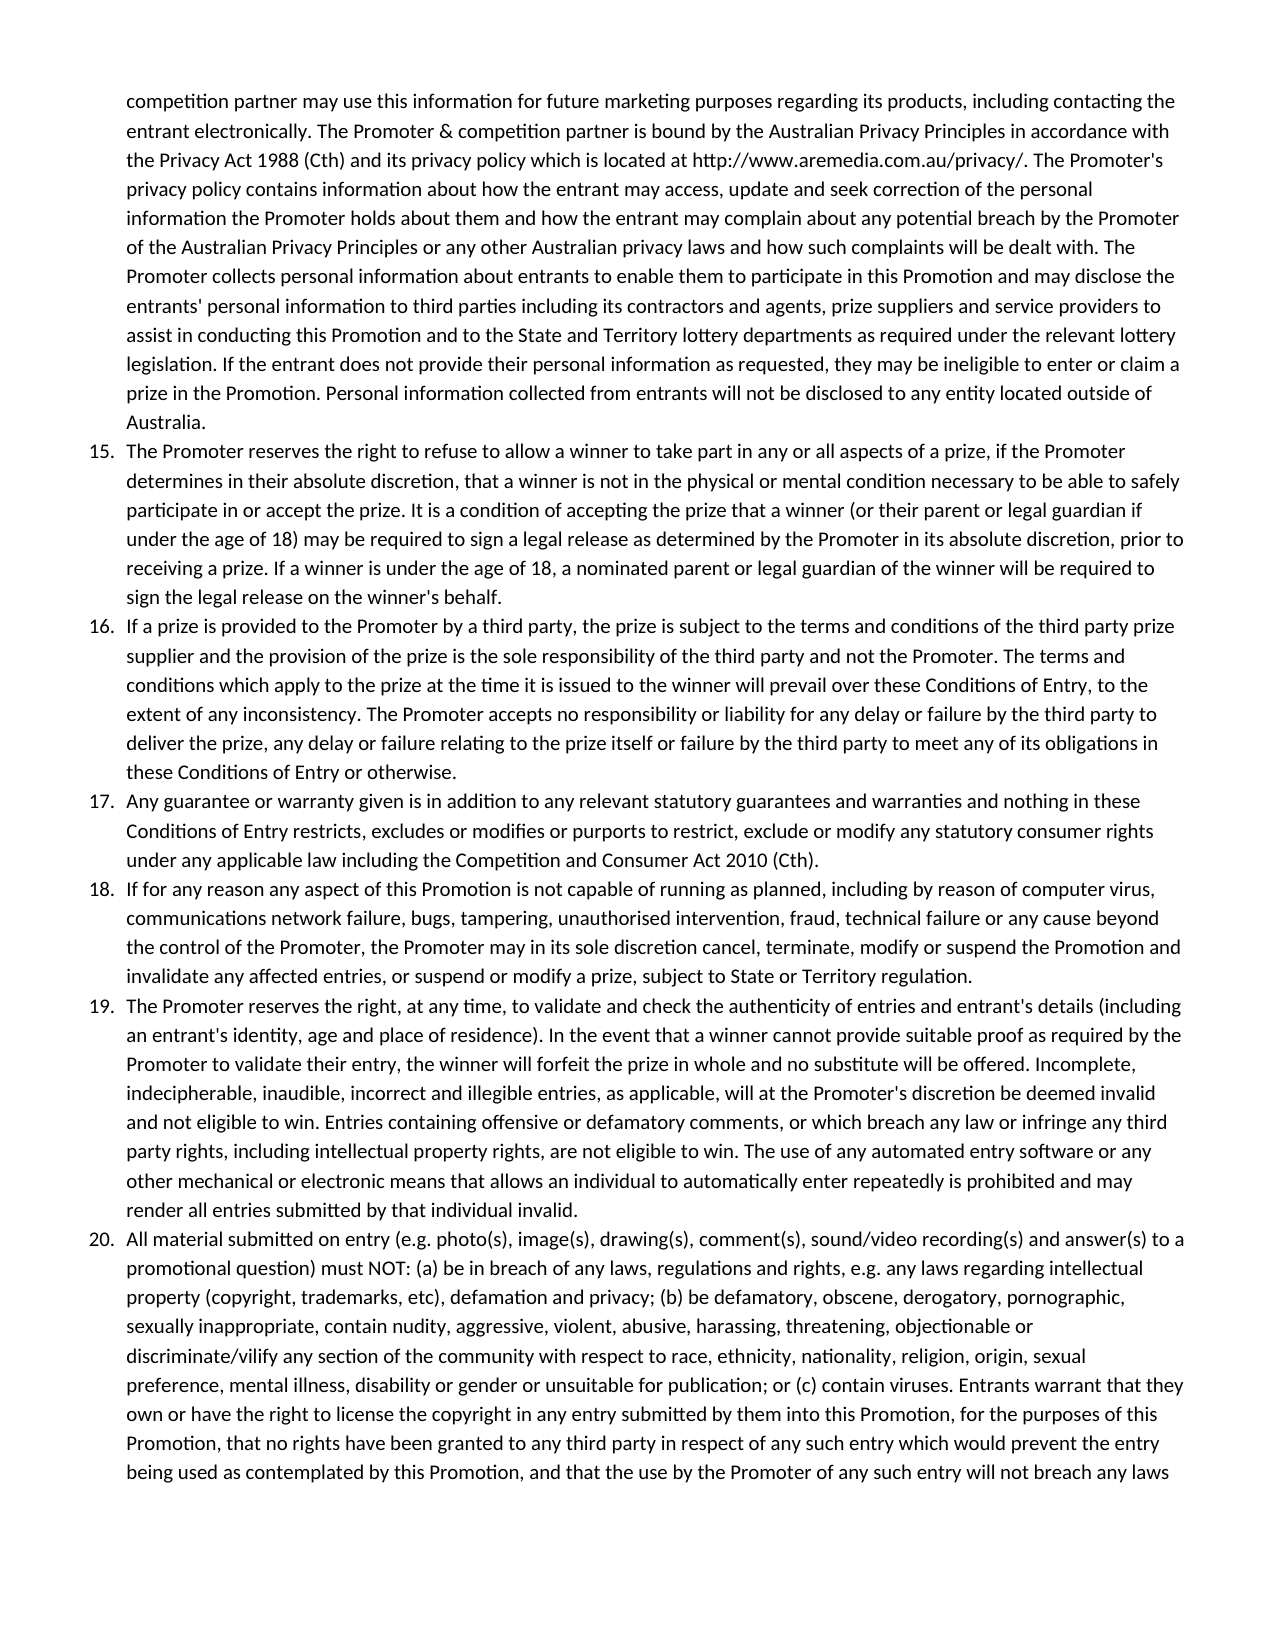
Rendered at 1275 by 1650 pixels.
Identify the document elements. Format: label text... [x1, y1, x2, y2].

list Any guarantee or warranty given is in addition to any relevant statutory guarantees and warranties and nothing in these Conditions of Entry restricts, excludes or modifies or purports to restrict, exclude or modify any statutory consumer rights under any applicable law including the Competition and Consumer Act 2010 (Cth). [89, 789, 1186, 872]
list The Promoter reserves the right to refuse to allow a winner to take part in any or all aspects of a prize, if the Promoter determines in their absolute discretion, that a winner is not in the physical or mental condition necessary to be able to safely participate in or accept the prize. It is a condition of accepting the prize that a winner (or their parent or legal guardian if under the age of 18) may be required to sign a legal release as determined by the Promoter in its absolute discretion, prior to receiving a prize. If a winner is under the age of 18, a nominated parent or legal guardian of the winner will be required to sign the legal release on the winner's behalf. [89, 439, 1186, 610]
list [89, 89, 1186, 435]
list If for any reason any aspect of this Promotion is not capable of running as planned, including by reason of computer virus, communications network failure, bugs, tampering, unauthorised intervention, fraud, technical failure or any cause beyond the control of the Promoter, the Promoter may in its sole discretion cancel, terminate, modify or suspend the Promotion and invalidate any affected entries, or suspend or modify a prize, subject to State or Territory regulation. [89, 876, 1186, 989]
list The Promoter reserves the right, at any time, to validate and check the authenticity of entries and entrant's details (including an entrant's identity, age and place of residence). In the event that a winner cannot provide suitable proof as required by the Promoter to validate their entry, the winner will forfeit the prize in whole and no substitute will be offered. Incomplete, indecipherable, inaudible, incorrect and illegible entries, as applicable, will at the Promoter's discretion be deemed invalid and not eligible to win. Entries containing offensive or defamatory comments, or which breach any law or infringe any third party rights, including intellectual property rights, are not eligible to win. The use of any automated entry software or any other mechanical or electronic means that allows an individual to automatically enter repeatedly is prohibited and may render all entries submitted by that individual invalid. [89, 993, 1186, 1222]
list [89, 1226, 1186, 1485]
list If a prize is provided to the Promoter by a third party, the prize is subject to the terms and conditions of the third party prize supplier and the provision of the prize is the sole responsibility of the third party and not the Promoter. The terms and conditions which apply to the prize at the time it is issued to the winner will prevail over these Conditions of Entry, to the extent of any inconsistency. The Promoter accepts no responsibility or liability for any delay or failure by the third party to deliver the prize, any delay or failure relating to the prize itself or failure by the third party to meet any of its obligations in these Conditions of Entry or otherwise. [89, 614, 1186, 785]
